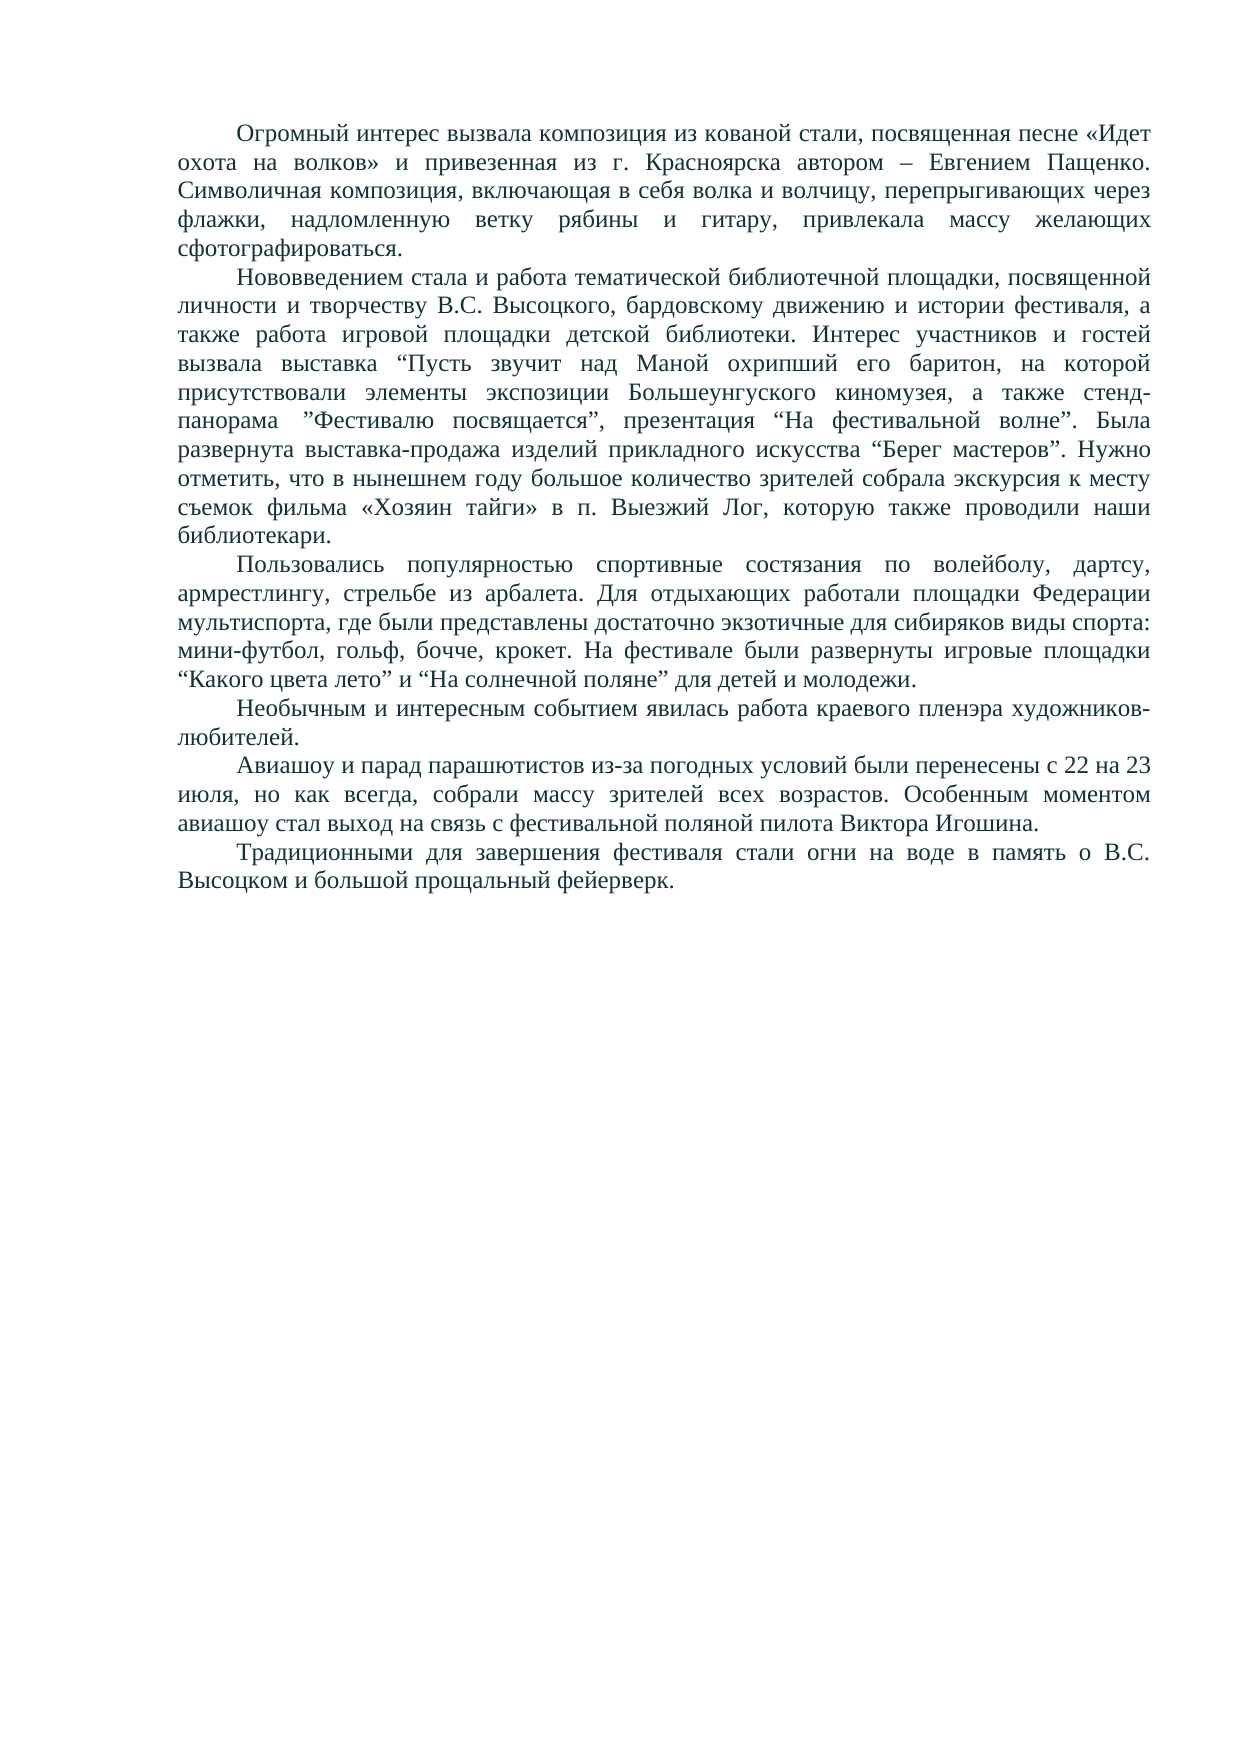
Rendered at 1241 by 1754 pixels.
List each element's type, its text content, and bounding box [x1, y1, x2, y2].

text Традиционными для завершения фестиваля стали огни на воде в память о В.С. Высоцком и большой прощальный фейерверк. [177, 837, 1152, 894]
text Нововведением стала и работа тематической библиотечной площадки, посвященной личности и творчеству В.С. Высоцкого, бардовскому движению и истории фестиваля, а также работа игровой площадки детской библиотеки. Интерес участников и гостей вызвала выставка “Пусть звучит над Маной охрипший его баритон, на которой присутствовали элементы экспозиции Большеунгуского киномузея, а также стенд-панорама ”Фестивалю посвящается”, презентация “На фестивальной волне”. Была развернута выставка-продажа изделий прикладного искусства “Берег мастеров”. Нужно отметить, что в нынешнем году большое количество зрителей собрала экскурсия к месту съемок фильма «Хозяин тайги» в п. Выезжий Лог, которую также проводили наши библиотекари. [177, 262, 1152, 549]
text Пользовались популярностью спортивные состязания по волейболу, дартсу, армрестлингу, стрельбе из арбалета. Для отдыхающих работали площадки Федерации мультиспорта, где были представлены достаточно экзотичные для сибиряков виды спорта: мини-футбол, гольф, бочче, крокет. На фестивале были развернуты игровые площадки “Какого цвета лето” и “На солнечной поляне” для детей и молодежи. [177, 549, 1152, 693]
text Огромный интерес вызвала композиция из кованой стали, посвященная песне «Идет охота на волков» и привезенная из г. Красноярска автором – Евгением Пащенко. Символичная композиция, включающая в себя волка и волчицу, перепрыгивающих через флажки, надломленную ветку рябины и гитару, привлекала массу желающих сфотографироваться. [177, 118, 1152, 262]
text Авиашоу и парад парашютистов из-за погодных условий были перенесены с 22 на 23 июля, но как всегда, собрали массу зрителей всех возрастов. Особенным моментом авиашоу стал выход на связь с фестивальной поляной пилота Виктора Игошина. [177, 751, 1152, 837]
text Необычным и интересным событием явилась работа краевого пленэра художников-любителей. [177, 693, 1152, 751]
